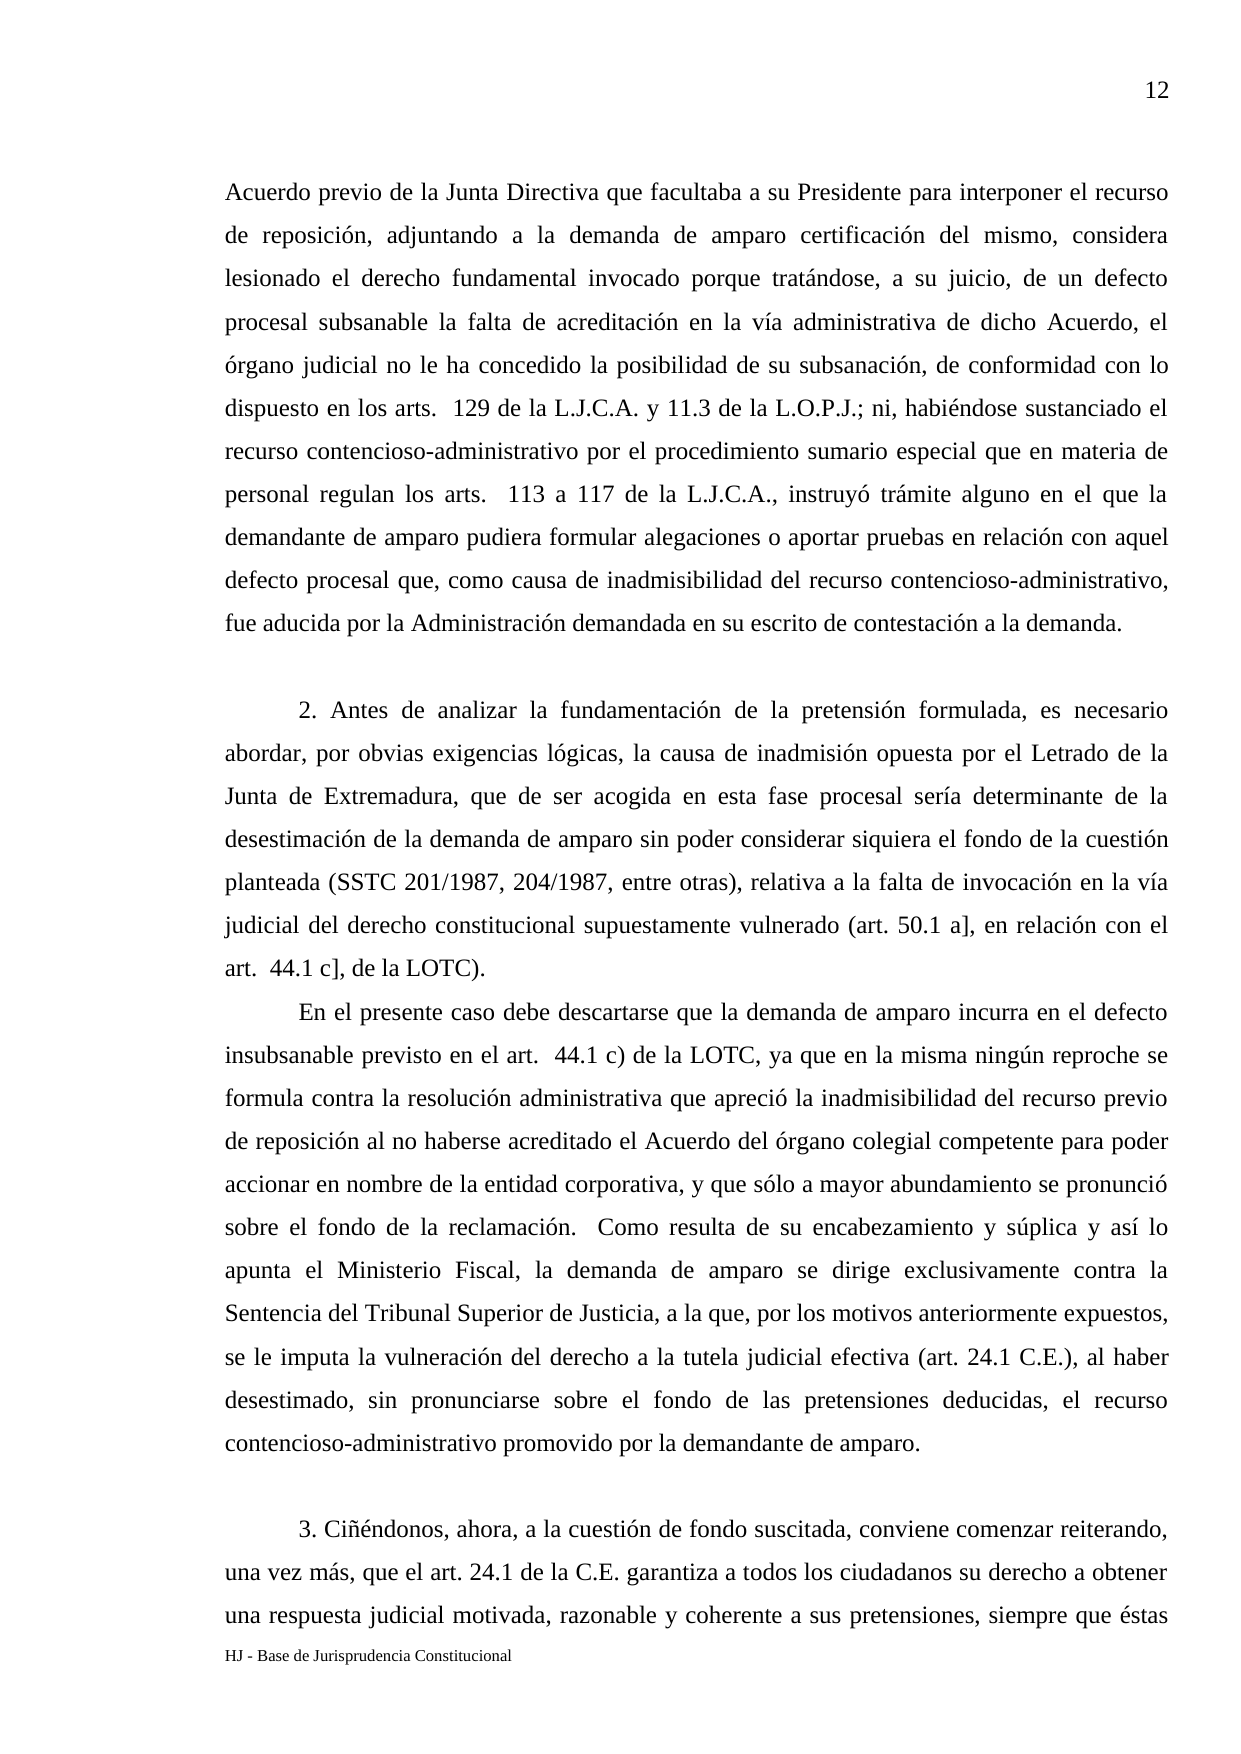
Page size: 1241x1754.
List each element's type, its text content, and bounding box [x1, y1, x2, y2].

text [224, 177, 1169, 637]
text 2. Antes de analizar la fundamentación de la pretensión formulada, es necesario abordar, por obvias exigencias lógicas, la causa de inadmisión opuesta por el Letrado de la Junta de Extremadura, que de ser acogida en esta fase procesal sería determinante de la desestimación de la demanda de amparo sin poder considerar siquiera el fondo de la cuestión planteada (SSTC 201/1987, 204/1987, entre otras), relativa a la falta de invocación en la vía judicial del derecho constitucional supuestamente vulnerado (art. 50.1 a], en relación con el art. 44.1 c], de la LOTC). [224, 695, 1169, 982]
text En el presente caso debe descartarse que la demanda de amparo incurra en el defecto insubsanable previsto en el art. 44.1 c) de la LOTC, ya que en la misma ningún reproche se formula contra la resolución administrativa que apreció la inadmisibilidad del recurso previo de reposición al no haberse acreditado el Acuerdo del órgano colegial competente para poder accionar en nombre de la entidad corporativa, y que sólo a mayor abundamiento se pronunció sobre el fondo de la reclamación. Como resulta de su encabezamiento y súplica y así lo apunta el Ministerio Fiscal, la demanda de amparo se dirige exclusivamente contra la Sentencia del Tribunal Superior de Justicia, a la que, por los motivos anteriormente expuestos, se le imputa la vulneración del derecho a la tutela judicial efectiva (art. 24.1 C.E.), al haber desestimado, sin pronunciarse sobre el fondo de las pretensiones deducidas, el recurso contencioso-administrativo promovido por la demandante de amparo. [224, 997, 1169, 1457]
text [224, 1514, 1169, 1629]
